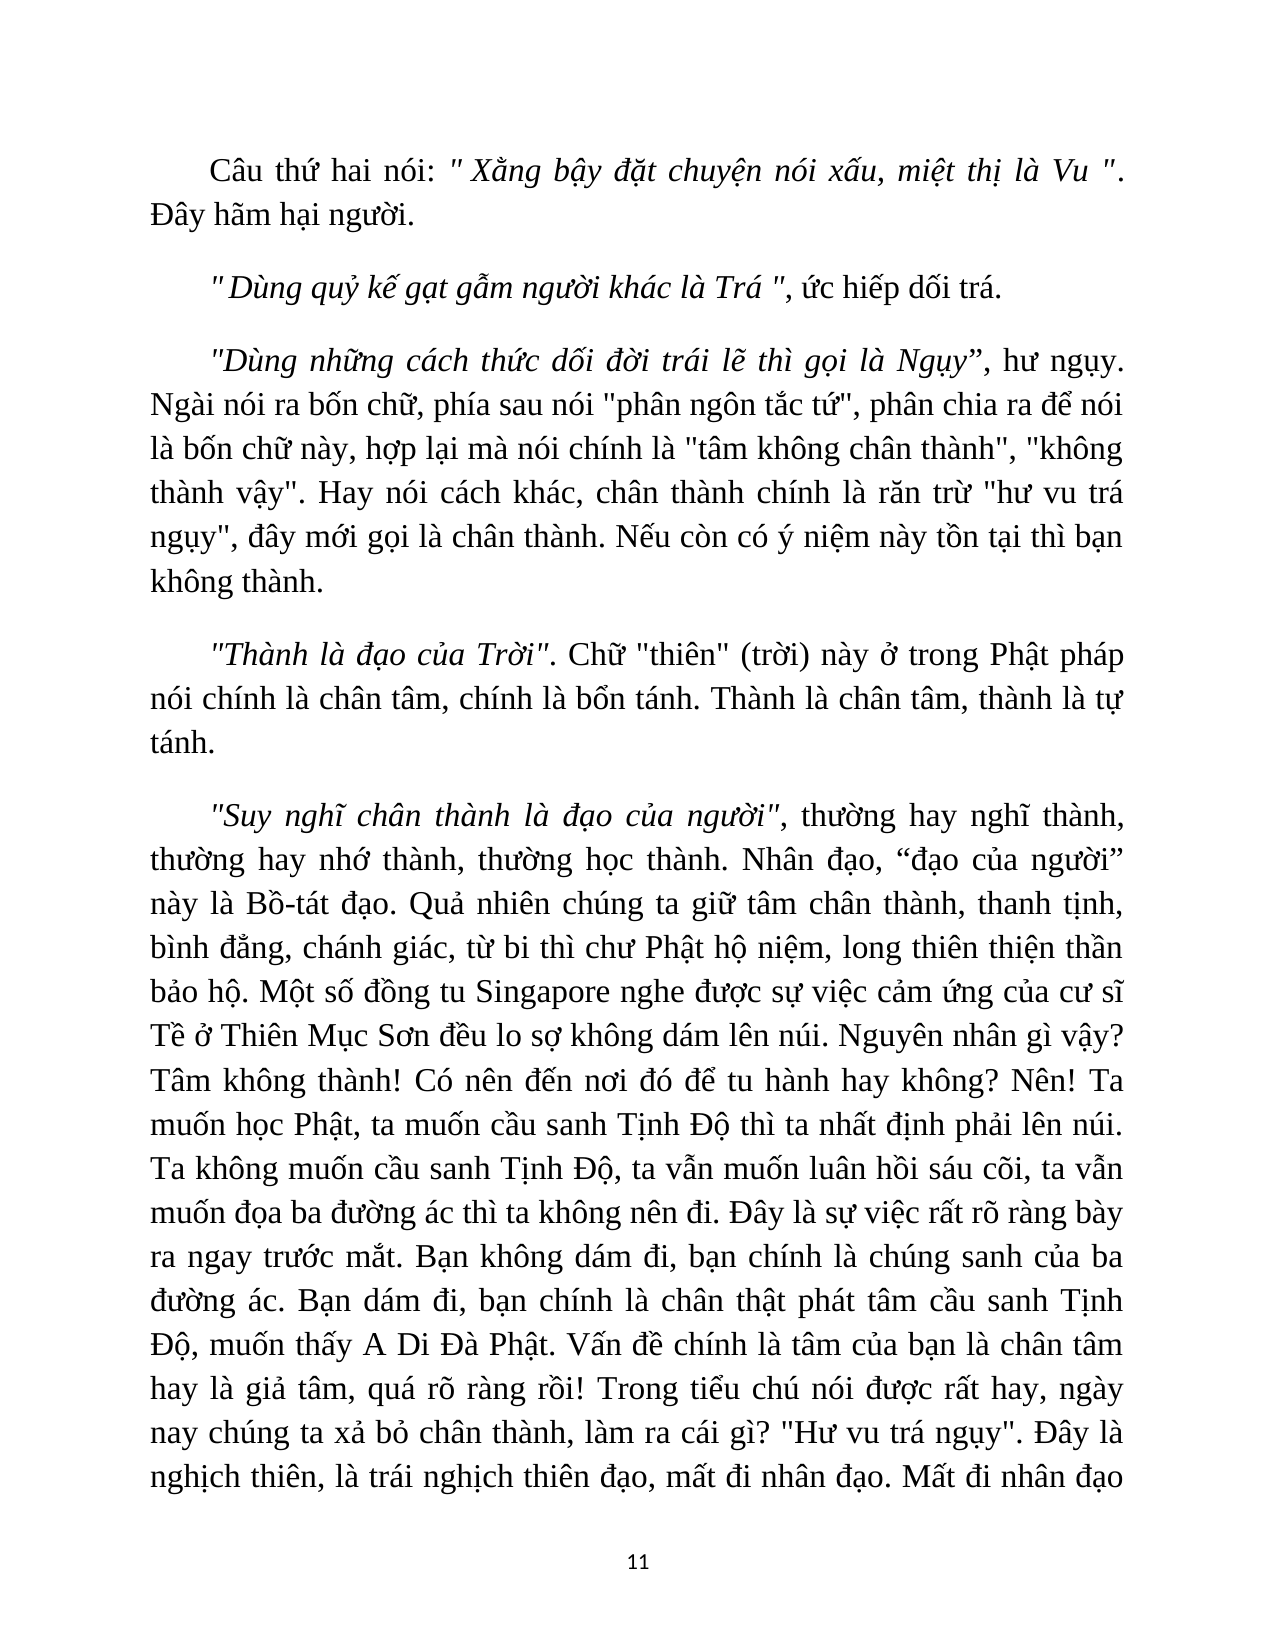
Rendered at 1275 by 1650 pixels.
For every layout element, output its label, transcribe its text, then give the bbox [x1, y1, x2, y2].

text "Dùng những cách thức dối đời trái lẽ thì gọi là Ngụy”, hư ngụy. Ngài nói ra bốn chữ, phía sau nói "phân ngôn tắc tứ", phân chia ra để nói là bốn chữ này, hợp lại mà nói chính là "tâm không chân thành", "không thành vậy". Hay nói cách khác, chân thành chính là răn trừ "hư vu trá ngụy", đây mới gọi là chân thành. Nếu còn có ý niệm này tồn tại thì bạn không thành. [150, 341, 1125, 599]
text " Dùng quỷ kế gạt gẫm người khác là Trá ", ức hiếp dối trá. [150, 267, 1125, 306]
text Câu thứ hai nói: " Xằng bậy đặt chuyện nói xấu, miệt thị là Vu ". Đây hãm hại người. [150, 150, 1125, 232]
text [150, 795, 1125, 1495]
text "Thành là đạo của Trời". Chữ "thiên" (trời) này ở trong Phật pháp nói chính là chân tâm, chính là bổn tánh. Thành là chân tâm, thành là tự tánh. [150, 634, 1125, 761]
